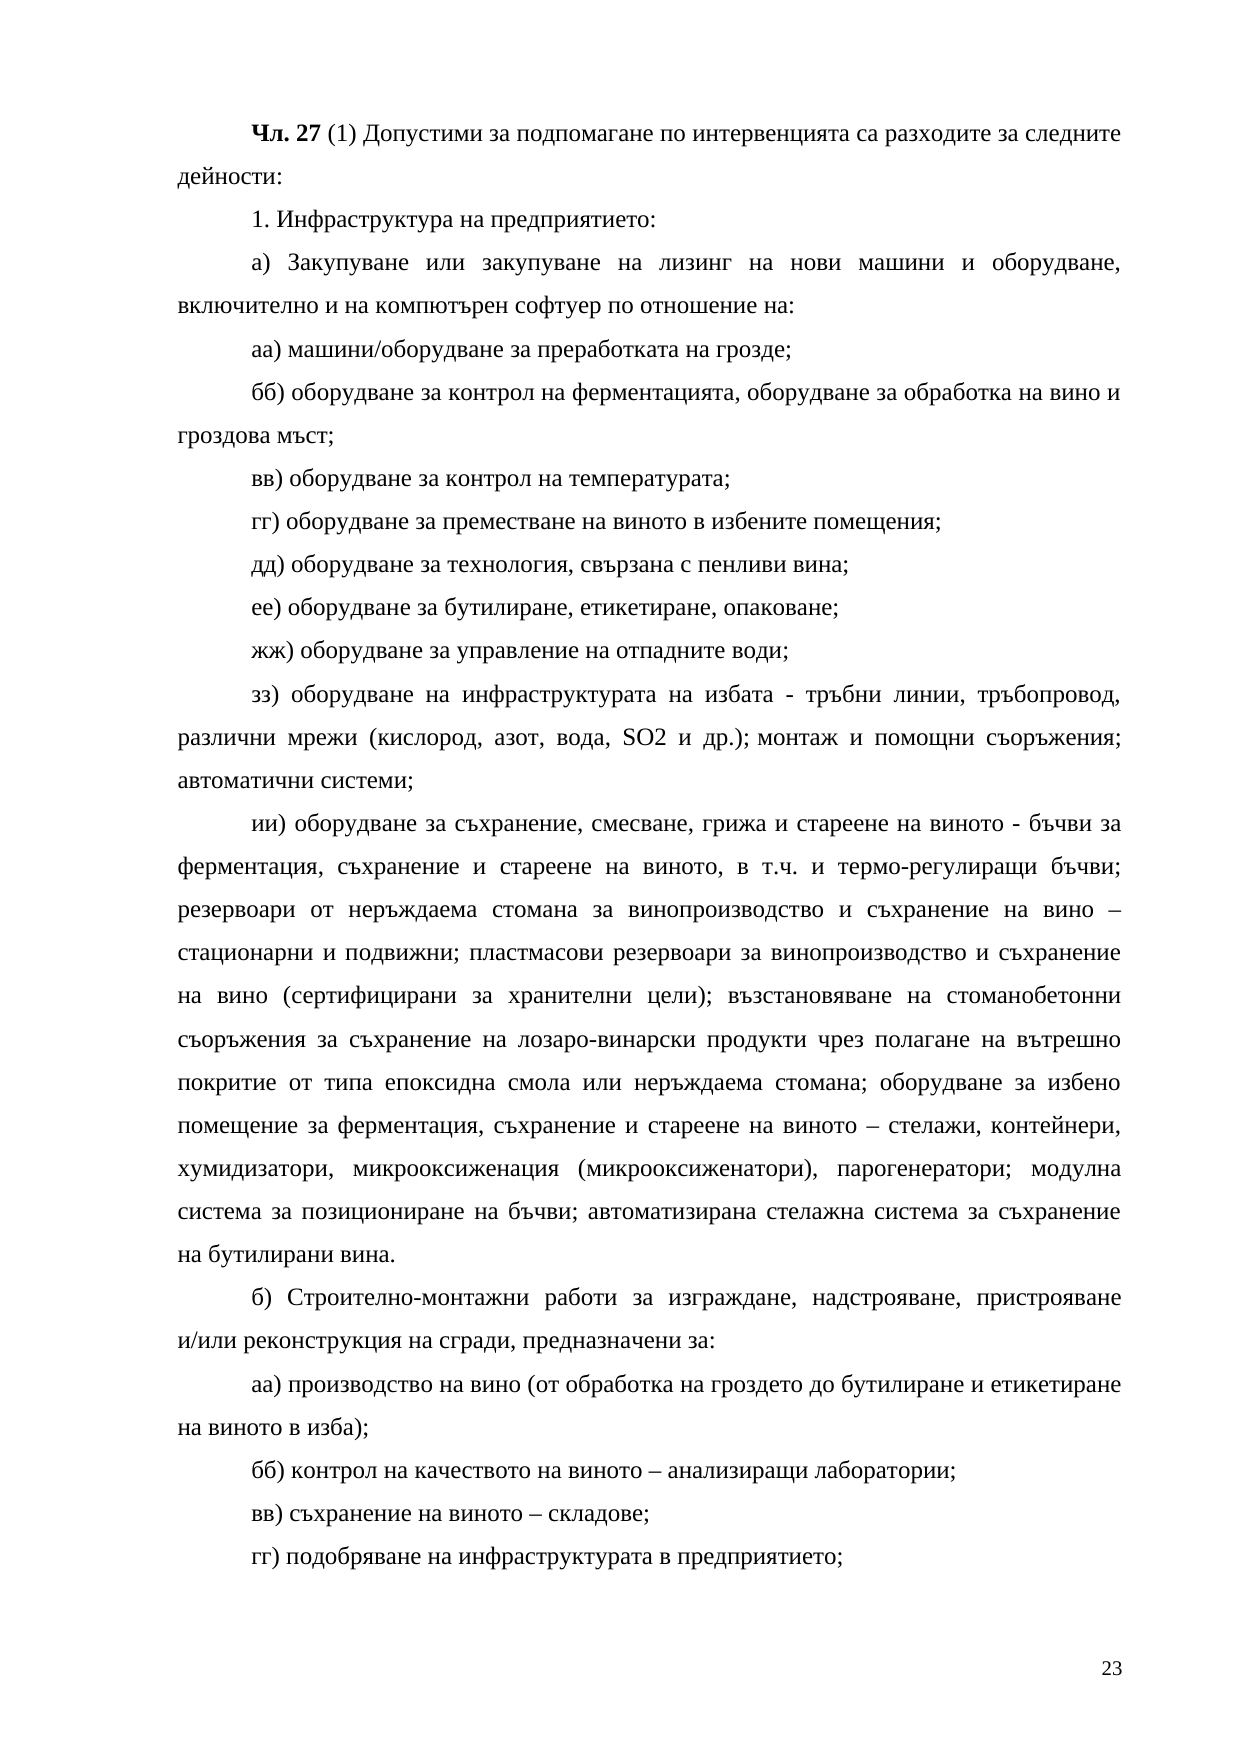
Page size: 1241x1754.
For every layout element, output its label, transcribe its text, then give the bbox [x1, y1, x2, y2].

text 1. Инфраструктура на предприятието: [177, 204, 1122, 233]
text дд) оборудване за технология, свързана с пенливи вина; [177, 549, 1122, 578]
text ее) оборудване за бутилиране, етикетиране, опаковане; [177, 592, 1122, 621]
text б) Строително-монтажни работи за изграждане, надстрояване, пристрояване и/или реконструкция на сгради, предназначени за: [177, 1282, 1122, 1354]
text гг) оборудване за преместване на виното в избените помещения; [177, 506, 1122, 535]
text ии) оборудване за съхранение, смесване, грижа и стареене на виното - бъчви за ферментация, съхранение и стареене на виното, в т.ч. и термо-регулиращи бъчви; резервоари от неръждаема стомана за винопроизводство и съхранение на вино – стационарни и подвижни; пластмасови резервоари за винопроизводство и съхранение на вино (сертифицирани за хранителни цели); възстановяване на стоманобетонни съоръжения за съхранение на лозаро-винарски продукти чрез полагане на вътрешно покритие от типа епоксидна смола или неръждаема стомана; оборудване за избено помещение за ферментация, съхранение и стареене на виното – стелажи, контейнери, хумидизатори, микрооксиженация (микрооксиженатори), парогенератори; модулна система за позициониране на бъчви; автоматизирана стелажна система за съхранение на бутилирани вина. [177, 808, 1122, 1268]
text жж) оборудване за управление на отпадните води; [177, 636, 1122, 664]
text аа) машини/оборудване за преработката на грозде; [177, 334, 1122, 362]
text Чл. 27 (1) Допустими за подпомагане по интервенцията са разходите за следните дейности: [177, 118, 1122, 190]
text бб) оборудване за контрол на ферментацията, оборудване за обработка на вино и гроздова мъст; [177, 377, 1122, 449]
text аа) производство на вино (от обработка на гроздето до бутилиране и етикетиране на виното в изба); [177, 1369, 1122, 1441]
text бб) контрол на качеството на виното – анализиращи лаборатории; [177, 1455, 1122, 1484]
text вв) съхранение на виното – складове; [177, 1498, 1122, 1527]
text а) Закупуване или закупуване на лизинг на нови машини и оборудване, включително и на компютърен софтуер по отношение на: [177, 247, 1122, 319]
text гг) подобряване на инфраструктурата в предприятието; [177, 1541, 1122, 1570]
text вв) оборудване за контрол на температурата; [177, 463, 1122, 492]
text зз) оборудване на инфраструктурата на избата - тръбни линии, тръбопровод, различни мрежи (кислород, азот, вода, SO2 и др.); монтаж и помощни съоръжения; автоматични системи; [177, 679, 1122, 794]
